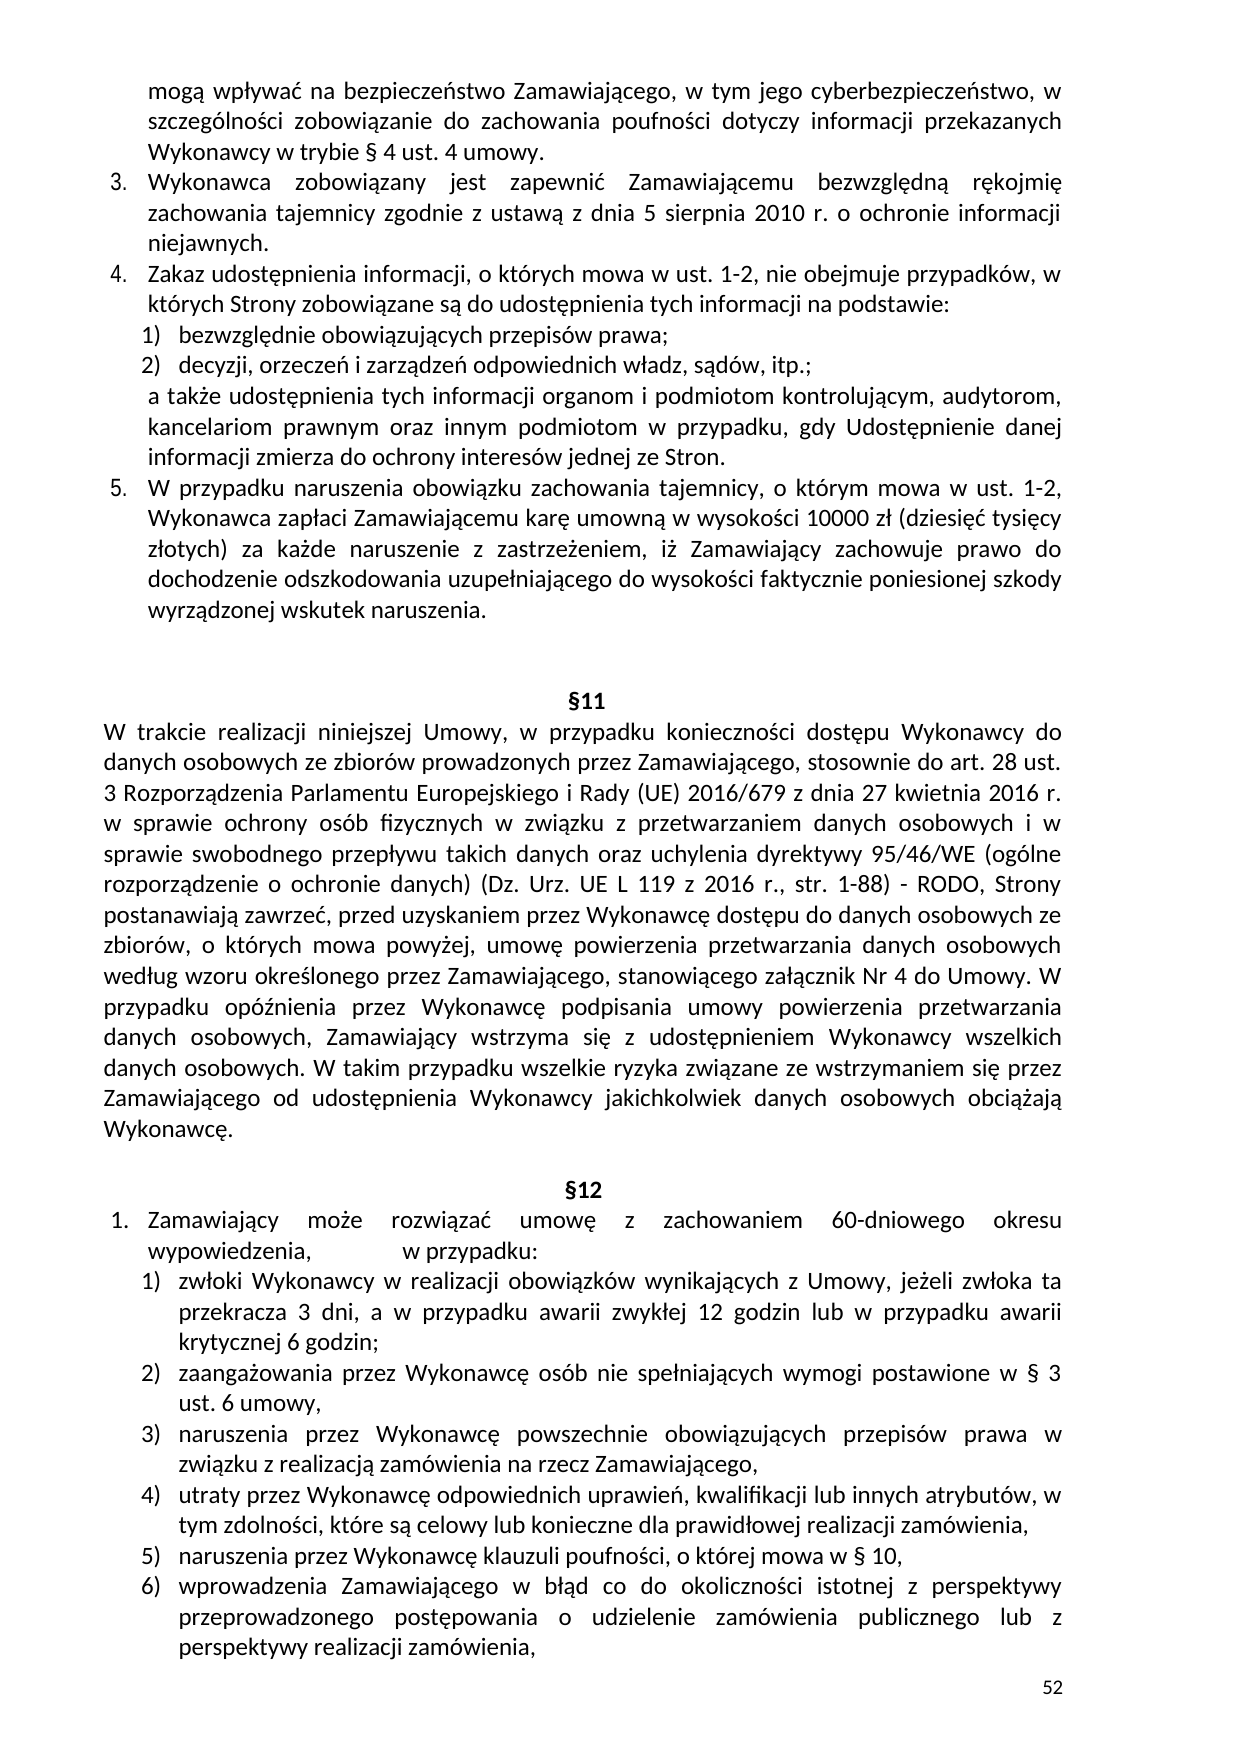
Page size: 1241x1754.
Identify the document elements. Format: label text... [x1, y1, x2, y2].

list Wykonawca zobowiązany jest zapewnić Zamawiającemu bezwzględną rękojmię zachowania tajemnicy zgodnie z ustawą z dnia 5 sierpnia 2010 r. o ochronie informacji niejawnych. [110, 167, 1063, 258]
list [110, 75, 1063, 167]
list wprowadzenia Zamawiającego w błąd co do okoliczności istotnej z perspektywy przeprowadzonego postępowania o udzielenie zamówienia publicznego lub z perspektywy realizacji zamówienia, [141, 1571, 1063, 1662]
list decyzji, orzeczeń i zarządzeń odpowiednich władz, sądów, itp.; [141, 350, 1063, 380]
text W trakcie realizacji niniejszej Umowy, w przypadku konieczności dostępu Wykonawcy do danych osobowych ze zbiorów prowadzonych przez Zamawiającego, stosownie do art. 28 ust. 3 Rozporządzenia Parlamentu Europejskiego i Rady (UE) 2016/679 z dnia 27 kwietnia 2016 r. w sprawie ochrony osób fizycznych w związku z przetwarzaniem danych osobowych i w sprawie swobodnego przepływu takich danych oraz uchylenia dyrektywy 95/46/WE (ogólne rozporządzenie o ochronie danych) (Dz. Urz. UE L 119 z 2016 r., str. 1-88) - RODO, Strony postanawiają zawrzeć, przed uzyskaniem przez Wykonawcę dostępu do danych osobowych ze zbiorów, o których mowa powyżej, umowę powierzenia przetwarzania danych osobowych według wzoru określonego przez Zamawiającego, stanowiącego załącznik Nr 4 do Umowy. W przypadku opóźnienia przez Wykonawcę podpisania umowy powierzenia przetwarzania danych osobowych, Zamawiający wstrzyma się z udostępnieniem Wykonawcy wszelkich danych osobowych. W takim przypadku wszelkie ryzyka związane ze wstrzymaniem się przez Zamawiającego od udostępnienia Wykonawcy jakichkolwiek danych osobowych obciążają Wykonawcę. [103, 716, 1063, 1143]
list zaangażowania przez Wykonawcę osób nie spełniających wymogi postawione w § 3 ust. 6 umowy, [141, 1357, 1063, 1418]
list naruszenia przez Wykonawcę powszechnie obowiązujących przepisów prawa w związku z realizacją zamówienia na rzecz Zamawiającego, [141, 1418, 1063, 1479]
list W przypadku naruszenia obowiązku zachowania tajemnicy, o którym mowa w ust. 1-2, Wykonawca zapłaci Zamawiającemu karę umowną w wysokości 10000 zł (dziesięć tysięcy złotych) za każde naruszenie z zastrzeżeniem, iż Zamawiający zachowuje prawo do dochodzenie odszkodowania uzupełniającego do wysokości faktycznie poniesionej szkody wyrządzonej wskutek naruszenia. [110, 472, 1063, 624]
list Zakaz udostępnienia informacji, o których mowa w ust. 1-2, nie obejmuje przypadków, w których Strony zobowiązane są do udostępnienia tych informacji na podstawie: [110, 258, 1063, 319]
text §12 [103, 1174, 1063, 1204]
text §11 [110, 685, 1063, 716]
list utraty przez Wykonawcę odpowiednich uprawień, kwalifikacji lub innych atrybutów, w tym zdolności, które są celowy lub konieczne dla prawidłowej realizacji zamówienia, [141, 1479, 1063, 1540]
list bezwzględnie obowiązujących przepisów prawa; [141, 319, 1063, 350]
list zwłoki Wykonawcy w realizacji obowiązków wynikających z Umowy, jeżeli zwłoka ta przekracza 3 dni, a w przypadku awarii zwykłej 12 godzin lub w przypadku awarii krytycznej 6 godzin; [141, 1265, 1063, 1357]
list naruszenia przez Wykonawcę klauzuli poufności, o której mowa w § 10, [141, 1540, 1063, 1571]
text a także udostępnienia tych informacji organom i podmiotom kontrolującym, audytorom, kancelariom prawnym oraz innym podmiotom w przypadku, gdy Udostępnienie danej informacji zmierza do ochrony interesów jednej ze Stron. [148, 380, 1063, 472]
list Zamawiający może rozwiązać umowę z zachowaniem 60-dniowego okresu wypowiedzenia, w przypadku: [110, 1204, 1063, 1265]
